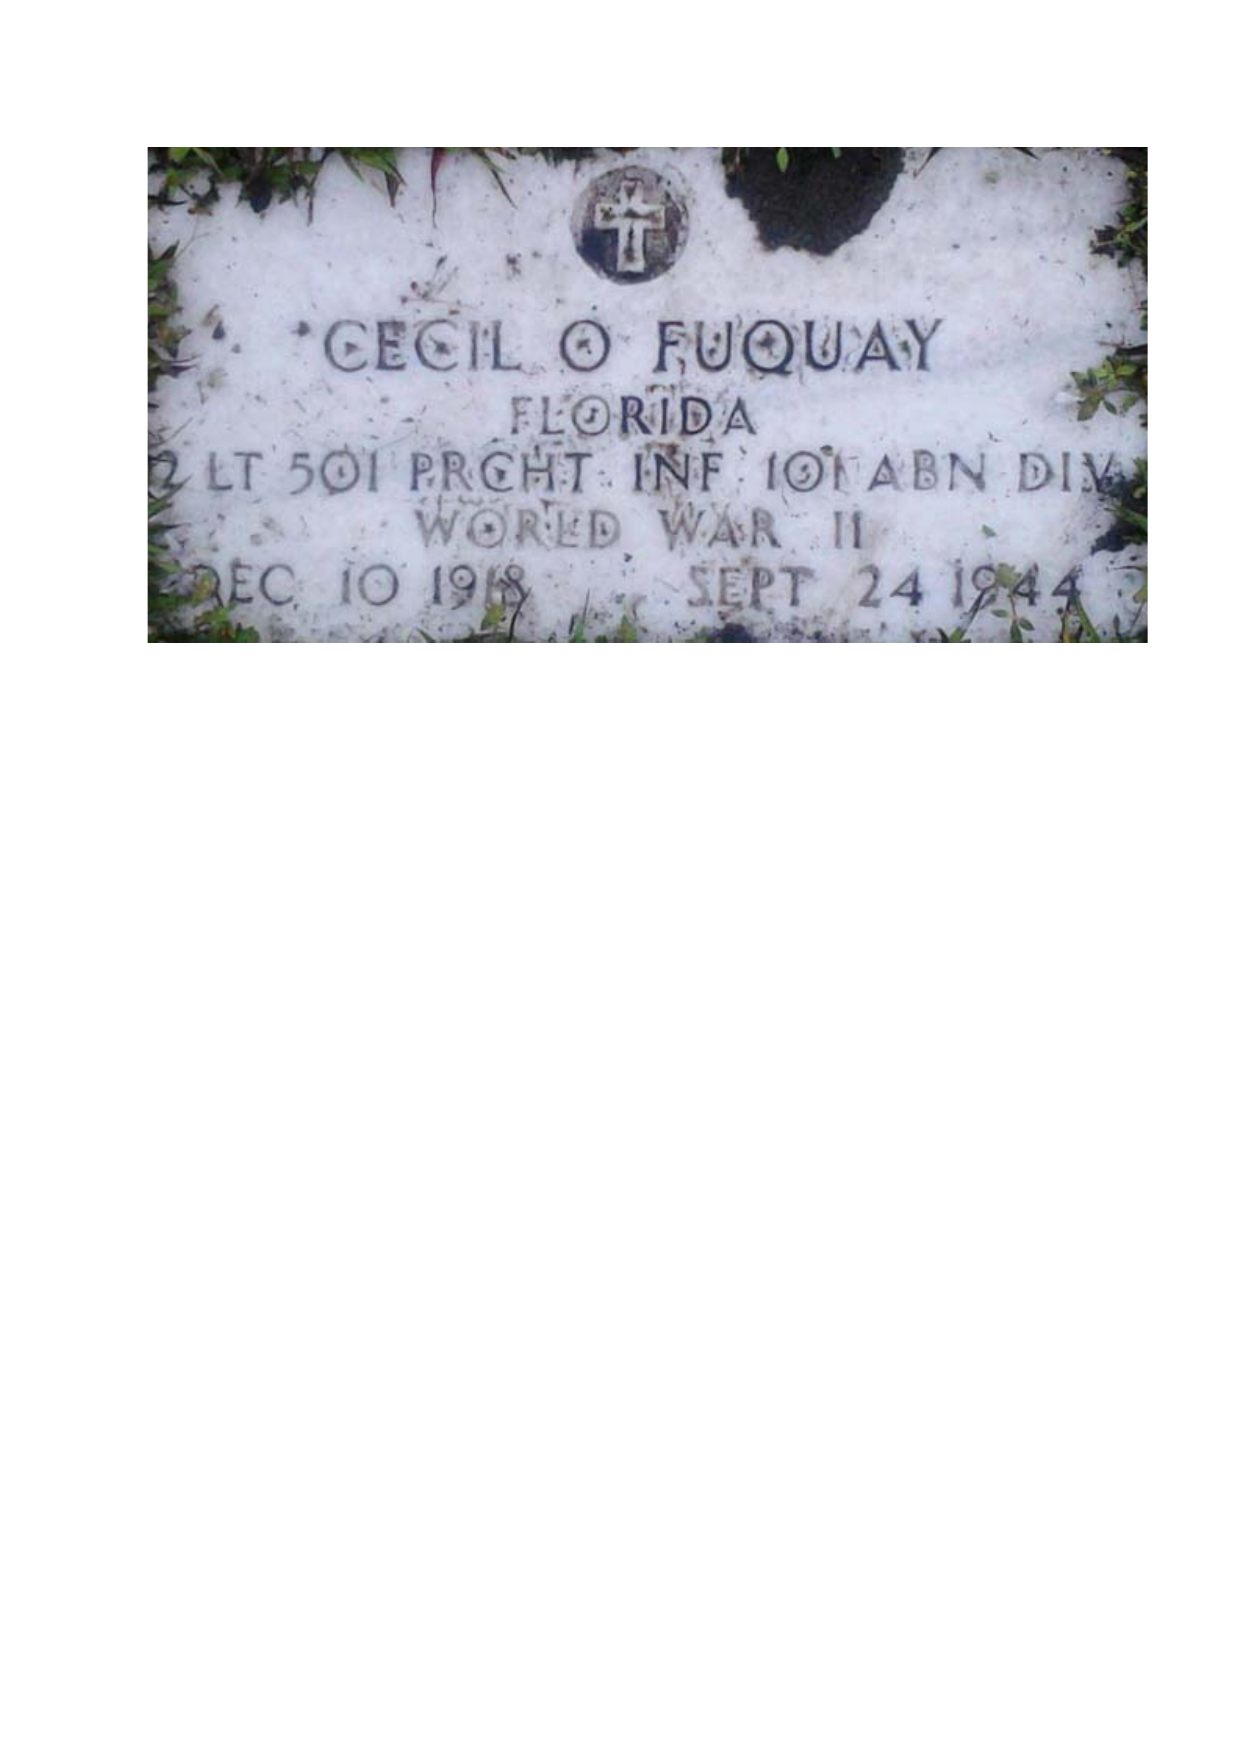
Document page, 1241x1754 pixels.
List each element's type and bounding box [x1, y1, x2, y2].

picture [147, 147, 1148, 643]
